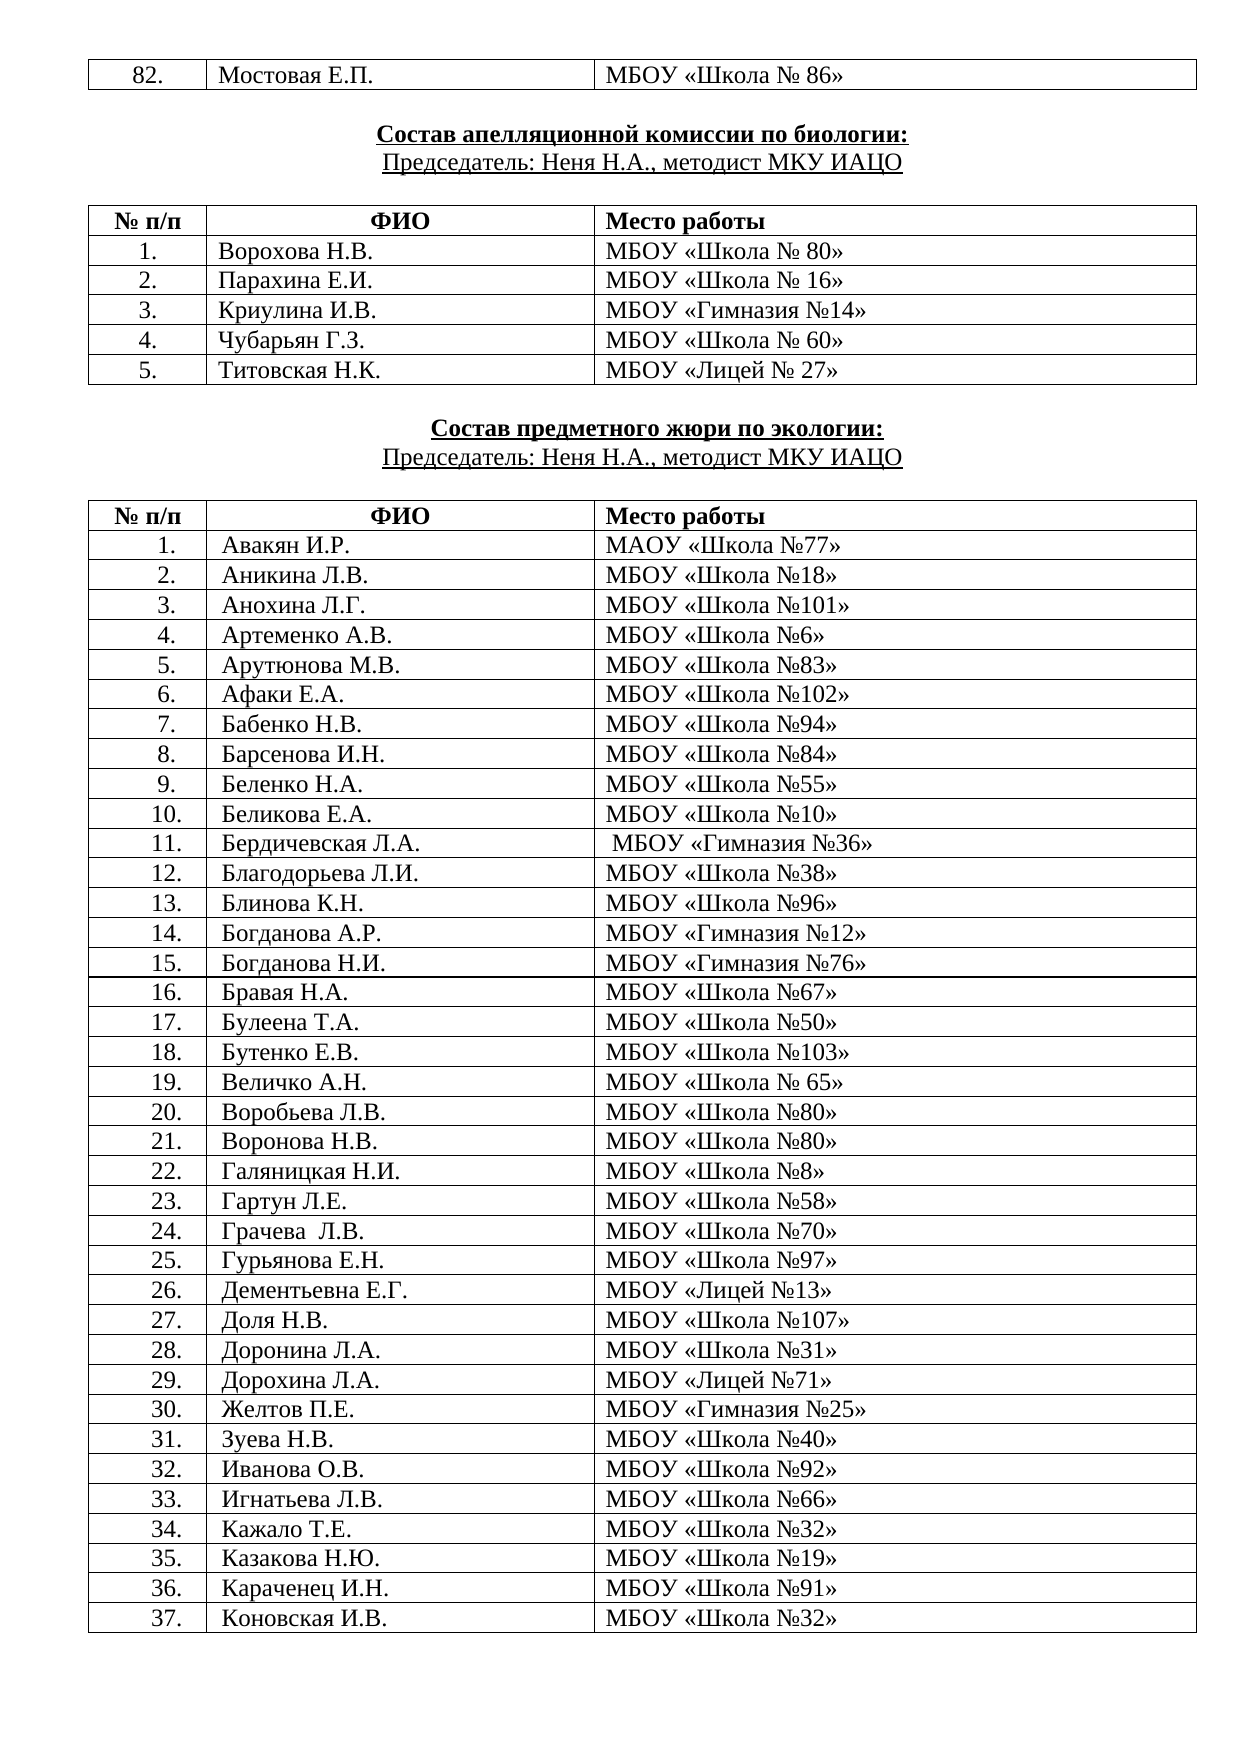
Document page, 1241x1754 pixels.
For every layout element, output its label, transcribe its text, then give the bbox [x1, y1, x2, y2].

table_cell МБОУ «Школа №31» [595, 1335, 1196, 1364]
table_cell Беленко Н.А. [207, 769, 594, 798]
table_cell Анохина Л.Г. [207, 590, 594, 619]
table_cell МБОУ «Школа № 65» [595, 1067, 1196, 1096]
table_header Место работы [595, 206, 1196, 235]
table_header Место работы [595, 501, 1196, 529]
table_cell 29. [89, 1365, 206, 1393]
table_cell Блинова К.Н. [207, 888, 594, 917]
table_cell МБОУ «Гимназия №25» [595, 1395, 1196, 1423]
table_cell 2. [89, 266, 206, 294]
table_cell 11. [89, 829, 206, 857]
table_cell 10. [89, 799, 206, 827]
table_cell МБОУ «Школа №38» [595, 858, 1196, 887]
table_cell МБОУ «Школа №107» [595, 1305, 1196, 1334]
table_cell Желтов П.Е. [207, 1395, 594, 1423]
table_cell Парахина Е.И. [207, 266, 594, 294]
table_cell Благодорьева Л.И. [207, 858, 594, 887]
table_cell МБОУ «Школа №80» [595, 1126, 1196, 1155]
table_cell Арутюнова М.В. [207, 650, 594, 678]
table_cell МБОУ «Школа №8» [595, 1156, 1196, 1185]
table_cell 19. [89, 1067, 206, 1096]
table_cell МБОУ «Школа №18» [595, 560, 1196, 589]
table_cell МБОУ «Школа №70» [595, 1216, 1196, 1244]
table_cell 30. [89, 1395, 206, 1423]
table_cell 33. [89, 1484, 206, 1513]
table_cell Артеменко А.В. [207, 620, 594, 649]
table_cell 3. [89, 295, 206, 324]
table_cell Гурьянова Е.Н. [207, 1246, 594, 1274]
table_cell 16. [89, 978, 206, 1006]
table_cell 18. [89, 1037, 206, 1066]
table_cell 5. [89, 355, 206, 384]
table_cell 4. [89, 620, 206, 649]
table_cell МБОУ «Гимназия №12» [595, 918, 1196, 947]
table_cell МБОУ «Школа № 80» [595, 236, 1196, 264]
table_cell Чубарьян Г.З. [207, 325, 594, 354]
table_cell 22. [89, 1156, 206, 1185]
table_cell Доля Н.В. [207, 1305, 594, 1334]
table_cell МБОУ «Школа № 16» [595, 266, 1196, 294]
table_cell 7. [89, 709, 206, 738]
table_cell 31. [89, 1424, 206, 1453]
table_cell МБОУ «Школа №94» [595, 709, 1196, 738]
table_cell МБОУ «Школа №32» [595, 1514, 1196, 1542]
table_cell Беликова Е.А. [207, 799, 594, 827]
table_cell Гартун Л.Е. [207, 1186, 594, 1215]
table_cell МБОУ «Школа №83» [595, 650, 1196, 678]
table_cell 27. [89, 1305, 206, 1334]
table_cell Доронина Л.А. [207, 1335, 594, 1364]
table_cell МБОУ «Школа №80» [595, 1097, 1196, 1125]
table_cell 26. [89, 1275, 206, 1304]
table_cell МБОУ «Школа №6» [595, 620, 1196, 649]
table_cell МБОУ «Школа №91» [595, 1573, 1196, 1602]
table_header № п/п [89, 206, 206, 235]
table_cell МБОУ «Школа №97» [595, 1246, 1196, 1274]
table_cell 23. [89, 1186, 206, 1215]
table_cell 24. [89, 1216, 206, 1244]
table_cell 32. [89, 1454, 206, 1483]
table_cell Ворохова Н.В. [207, 236, 594, 264]
table_cell МБОУ «Лицей № 27» [595, 355, 1196, 384]
table_cell Барсенова И.Н. [207, 739, 594, 768]
table_cell Коновская И.В. [207, 1603, 594, 1632]
table_cell МБОУ «Гимназия №36» [595, 829, 1196, 857]
table_cell Кажало Т.Е. [207, 1514, 594, 1542]
table_cell Авакян И.Р. [207, 531, 594, 559]
table_cell 1. [89, 531, 206, 559]
table_cell МБОУ «Школа №10» [595, 799, 1196, 827]
table_cell Дорохина Л.А. [207, 1365, 594, 1393]
text Председатель: Неня Н.А., методист МКУ ИАЦО [133, 147, 1152, 176]
table_cell 82. [89, 60, 206, 89]
table_cell Аникина Л.В. [207, 560, 594, 589]
table_cell Величко А.Н. [207, 1067, 594, 1096]
table_cell МБОУ «Школа №101» [595, 590, 1196, 619]
table_cell Караченец И.Н. [207, 1573, 594, 1602]
table_cell Бердичевская Л.А. [207, 829, 594, 857]
table_cell МАОУ «Школа №77» [595, 531, 1196, 559]
table_cell 8. [89, 739, 206, 768]
table_header ФИО [207, 206, 594, 235]
table_cell МБОУ «Гимназия №14» [595, 295, 1196, 324]
text Состав апелляционной комиссии по биологии: [133, 119, 1152, 147]
table_cell МБОУ «Школа №66» [595, 1484, 1196, 1513]
table_cell 25. [89, 1246, 206, 1274]
table_cell МБОУ «Школа № 60» [595, 325, 1196, 354]
table_cell МБОУ «Гимназия №76» [595, 948, 1196, 976]
table_cell 5. [89, 650, 206, 678]
table_cell 13. [89, 888, 206, 917]
table_cell Бравая Н.А. [207, 978, 594, 1006]
table_cell Воробьева Л.В. [207, 1097, 594, 1125]
table_cell 9. [89, 769, 206, 798]
table_cell МБОУ «Школа №40» [595, 1424, 1196, 1453]
table_cell Грачева Л.В. [207, 1216, 594, 1244]
text Председатель: Неня Н.А., методист МКУ ИАЦО [133, 442, 1152, 471]
table_cell 3. [89, 590, 206, 619]
table_cell Богданова А.Р. [207, 918, 594, 947]
table_cell МБОУ «Школа №58» [595, 1186, 1196, 1215]
table_cell Бабенко Н.В. [207, 709, 594, 738]
table_cell Игнатьева Л.В. [207, 1484, 594, 1513]
table_cell МБОУ «Школа №103» [595, 1037, 1196, 1066]
table_cell 21. [89, 1126, 206, 1155]
table_cell Богданова Н.И. [207, 948, 594, 976]
table_cell МБОУ «Школа №92» [595, 1454, 1196, 1483]
table_cell Криулина И.В. [207, 295, 594, 324]
table_cell Дементьевна Е.Г. [207, 1275, 594, 1304]
table_cell МБОУ «Лицей №71» [595, 1365, 1196, 1393]
table_cell 14. [89, 918, 206, 947]
table_cell 28. [89, 1335, 206, 1364]
table_cell Афаки Е.А. [207, 680, 594, 708]
table_cell 35. [89, 1544, 206, 1572]
table_cell 20. [89, 1097, 206, 1125]
text Состав предметного жюри по экологии: [133, 413, 1152, 442]
table_cell МБОУ «Школа №84» [595, 739, 1196, 768]
table_cell Иванова О.В. [207, 1454, 594, 1483]
table_cell МБОУ «Школа №32» [595, 1603, 1196, 1632]
table_cell Воронова Н.В. [207, 1126, 594, 1155]
table_cell 1. [89, 236, 206, 264]
table_cell МБОУ «Школа №55» [595, 769, 1196, 798]
table_cell МБОУ «Школа №50» [595, 1007, 1196, 1036]
table_cell 4. [89, 325, 206, 354]
table_cell Галяницкая Н.И. [207, 1156, 594, 1185]
table_cell 34. [89, 1514, 206, 1542]
table_cell Бутенко Е.В. [207, 1037, 594, 1066]
table_cell Казакова Н.Ю. [207, 1544, 594, 1572]
table_header № п/п [89, 501, 206, 529]
table_cell 15. [89, 948, 206, 976]
table_cell 2. [89, 560, 206, 589]
table_cell МБОУ «Школа №102» [595, 680, 1196, 708]
table_cell 37. [89, 1603, 206, 1632]
table_cell Титовская Н.К. [207, 355, 594, 384]
table_cell Мостовая Е.П. [207, 60, 594, 89]
table_cell МБОУ «Школа №19» [595, 1544, 1196, 1572]
table_cell Булеена Т.А. [207, 1007, 594, 1036]
table_cell Зуева Н.В. [207, 1424, 594, 1453]
table_header ФИО [207, 501, 594, 529]
table_cell 12. [89, 858, 206, 887]
table_cell МБОУ «Школа №67» [595, 978, 1196, 1006]
table_cell 17. [89, 1007, 206, 1036]
table_cell 6. [89, 680, 206, 708]
table_cell МБОУ «Лицей №13» [595, 1275, 1196, 1304]
table_cell 36. [89, 1573, 206, 1602]
table_cell МБОУ «Школа №96» [595, 888, 1196, 917]
table_cell МБОУ «Школа № 86» [595, 60, 1196, 89]
